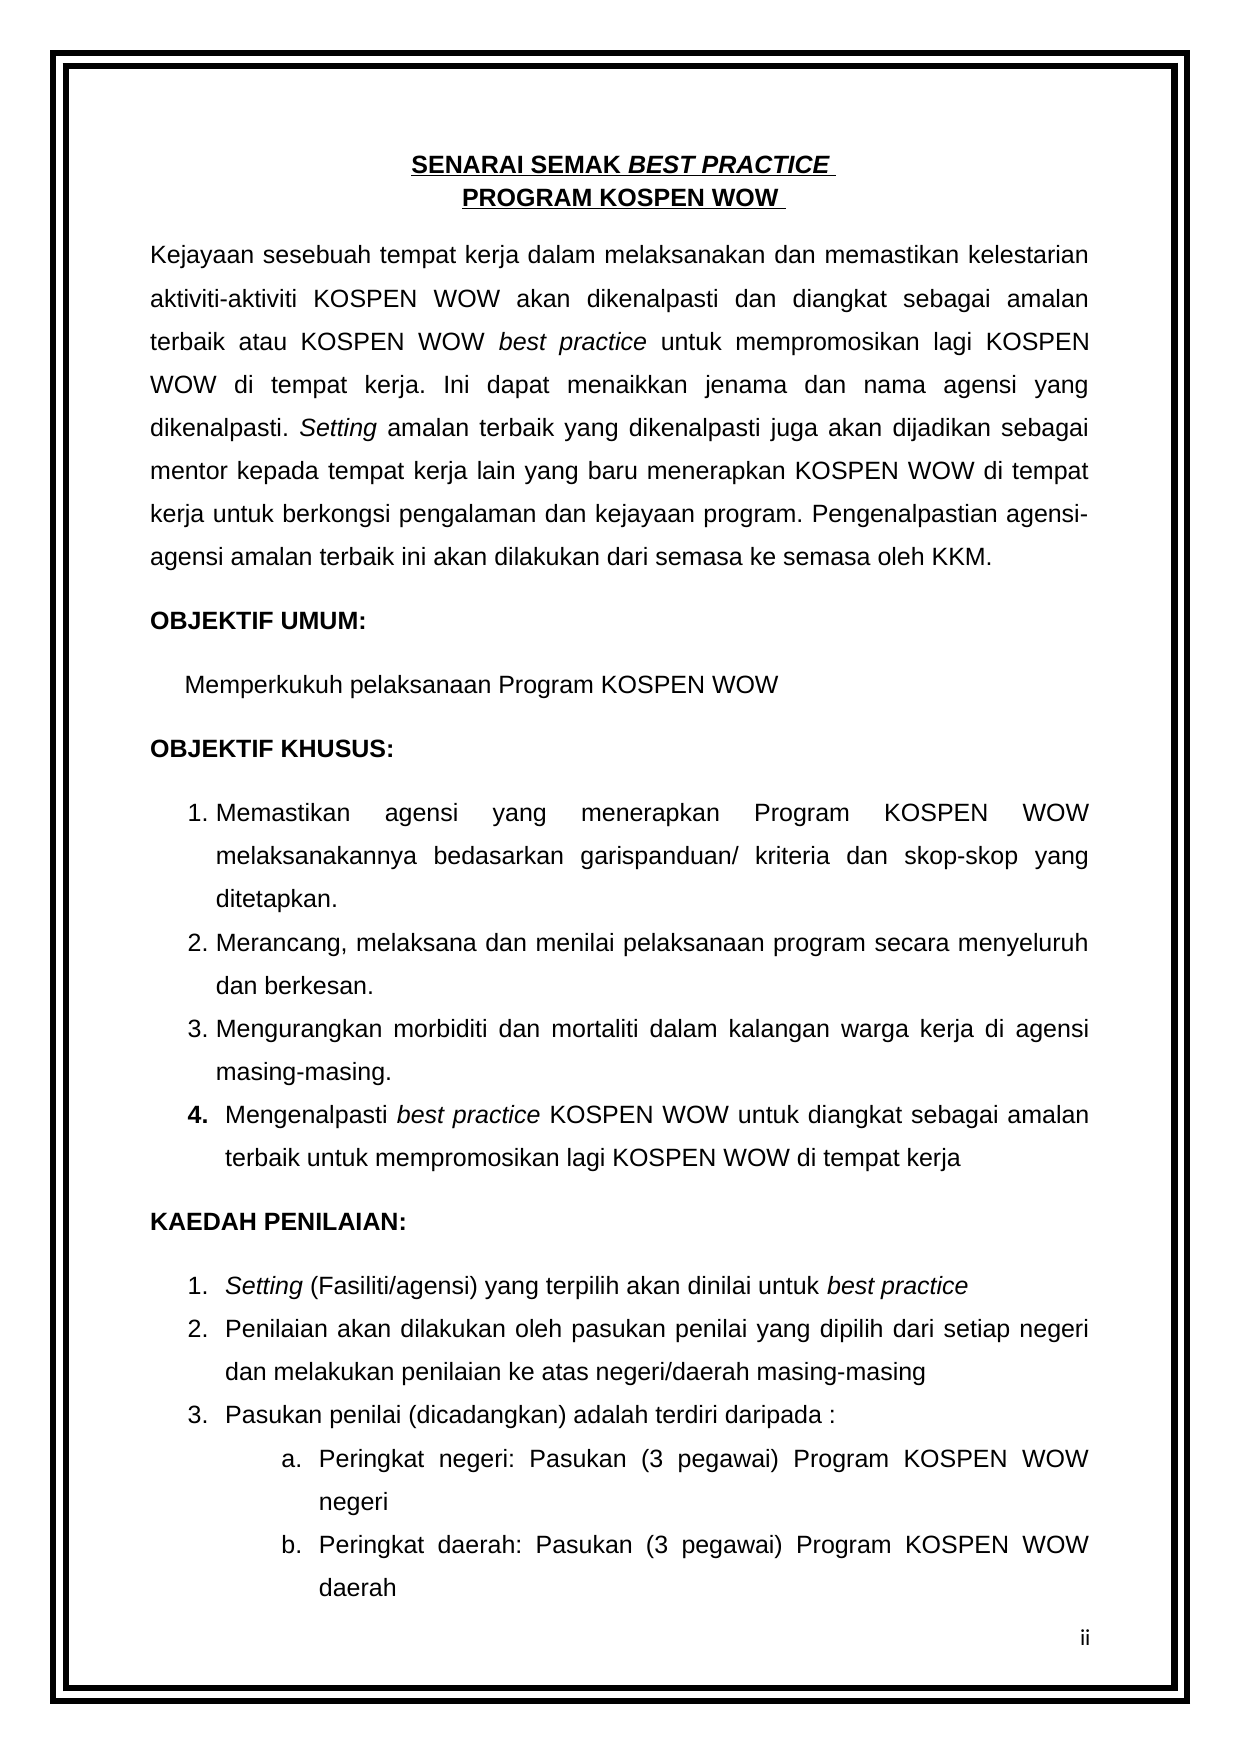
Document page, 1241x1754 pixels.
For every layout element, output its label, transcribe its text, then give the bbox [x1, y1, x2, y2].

text SENARAI SEMAK BEST PRACTICE [150, 150, 1090, 179]
list Memastikan agensi yang menerapkan Program KOSPEN WOW melaksanakannya bedasarkan garispanduan/ kriteria dan skop-skop yang ditetapkan. [187, 798, 1090, 913]
list Mengurangkan morbiditi dan mortaliti dalam kalangan warga kerja di agensi masing-masing. [187, 1014, 1090, 1086]
list Mengenalpasti best practice KOSPEN WOW untuk diangkat sebagai amalan terbaik untuk mempromosikan lagi KOSPEN WOW di tempat kerja [187, 1100, 1090, 1172]
list Penilaian akan dilakukan oleh pasukan penilai yang dipilih dari setiap negeri dan melakukan penilaian ke atas negeri/daerah masing-masing [187, 1314, 1090, 1386]
list Setting (Fasiliti/agensi) yang terpilih akan dinilai untuk best practice [187, 1271, 1090, 1300]
text OBJEKTIF KHUSUS: [150, 734, 1090, 763]
text Kejayaan sesebuah tempat kerja dalam melaksanakan dan memastikan kelestarian aktiviti-aktiviti KOSPEN WOW akan dikenalpasti dan diangkat sebagai amalan terbaik atau KOSPEN WOW best practice untuk mempromosikan lagi KOSPEN WOW di tempat kerja. Ini dapat menaikkan jenama dan nama agensi yang dikenalpasti. Setting amalan terbaik yang dikenalpasti juga akan dijadikan sebagai mentor kepada tempat kerja lain yang baru menerapkan KOSPEN WOW di tempat kerja untuk berkongsi pengalaman dan kejayaan program. Pengenalpastian agensi-agensi amalan terbaik ini akan dilakukan dari semasa ke semasa oleh KKM. [150, 241, 1090, 571]
text PROGRAM KOSPEN WOW [150, 183, 1090, 212]
list Pasukan penilai (dicadangkan) adalah terdiri daripada : [187, 1401, 1090, 1429]
list Peringkat negeri: Pasukan (3 pegawai) Program KOSPEN WOW negeri [281, 1444, 1090, 1516]
text Memperkukuh pelaksanaan Program KOSPEN WOW [184, 670, 1090, 699]
text OBJEKTIF UMUM: [150, 606, 1090, 635]
list Merancang, melaksana dan menilai pelaksanaan program secara menyeluruh dan berkesan. [187, 928, 1090, 999]
text KAEDAH PENILAIAN: [150, 1207, 1090, 1236]
list Peringkat daerah: Pasukan (3 pegawai) Program KOSPEN WOW daerah [281, 1530, 1090, 1602]
